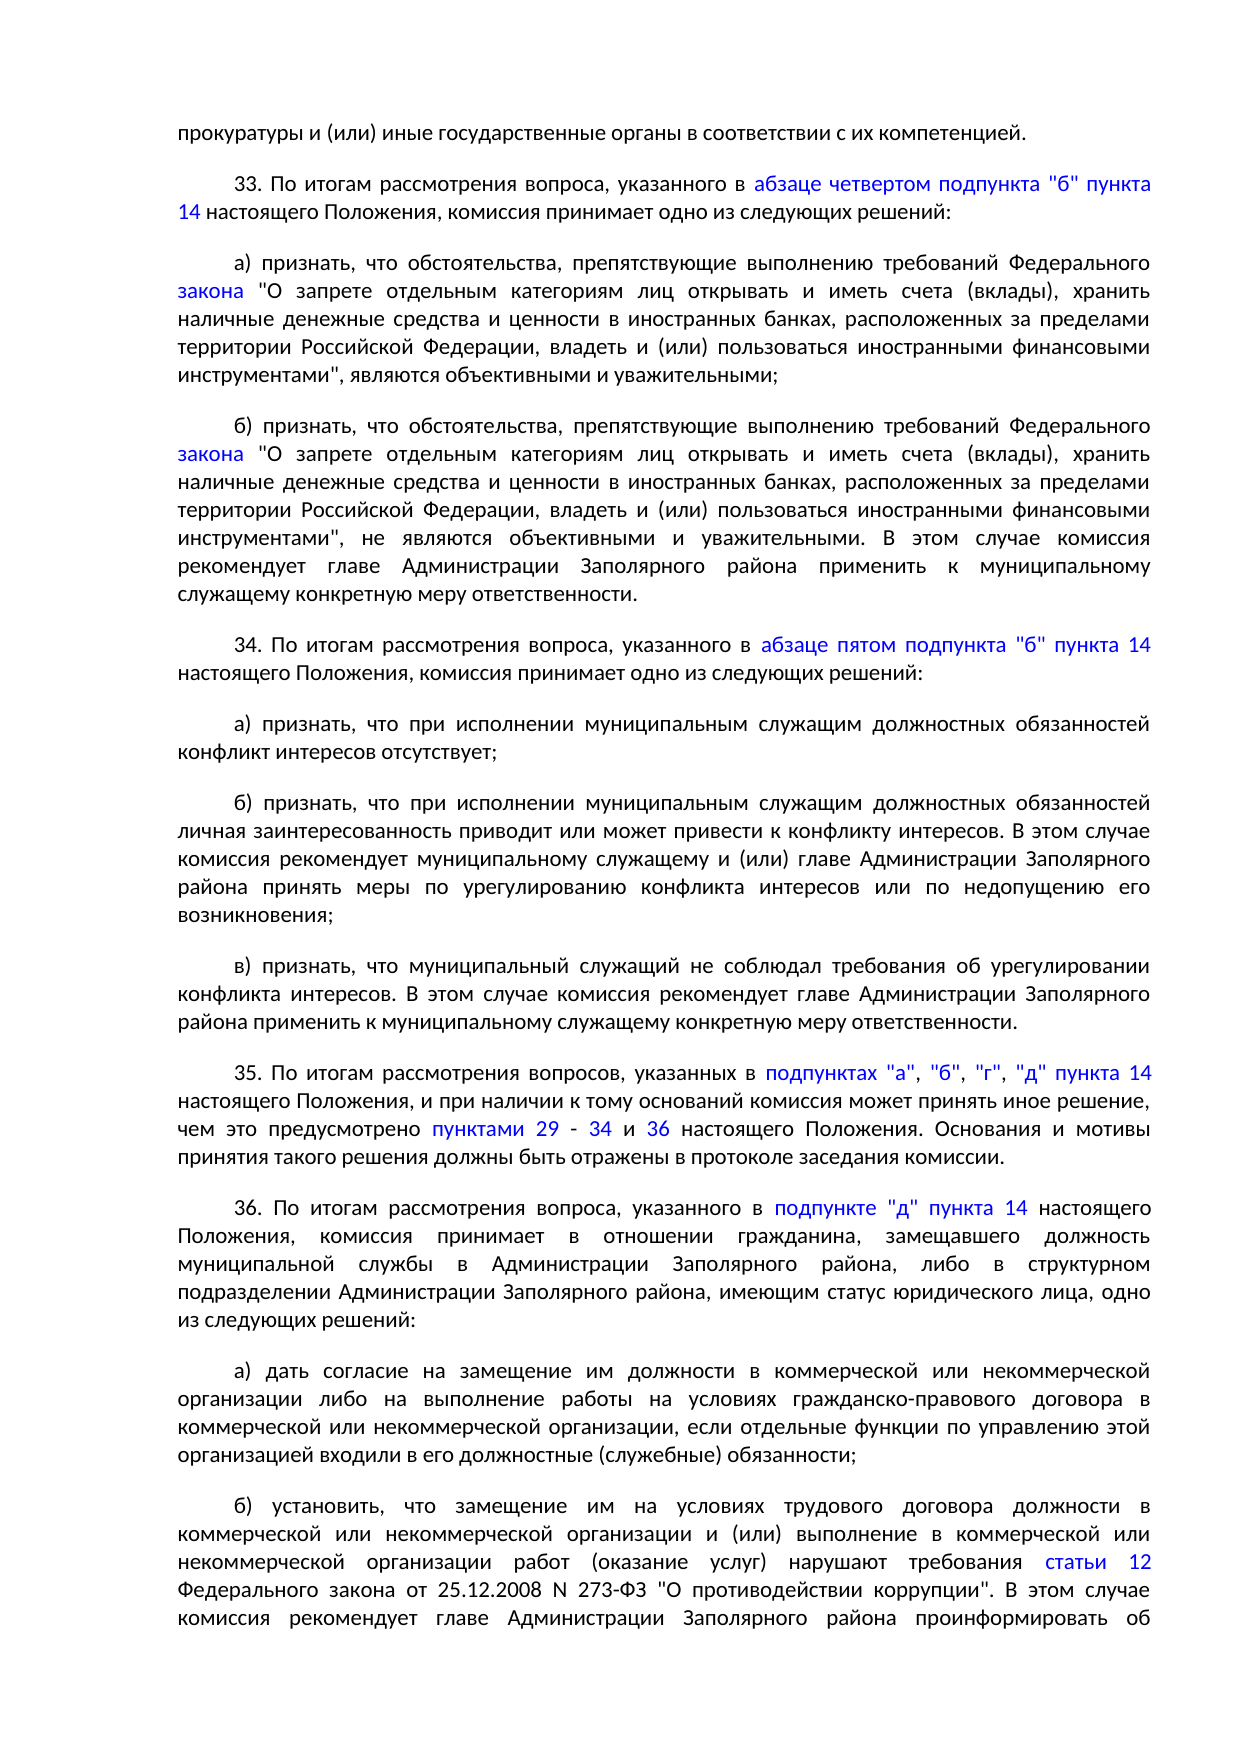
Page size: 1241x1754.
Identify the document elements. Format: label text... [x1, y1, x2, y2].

text 34. По итогам рассмотрения вопроса, указанного в абзаце пятом подпункта "б" пункта 14 настоящего Положения, комиссия принимает одно из следующих решений: [177, 630, 1152, 686]
text а) дать согласие на замещение им должности в коммерческой или некоммерческой организации либо на выполнение работы на условиях гражданско-правового договора в коммерческой или некоммерческой организации, если отдельные функции по управлению этой организацией входили в его должностные (служебные) обязанности; [177, 1356, 1152, 1468]
text 33. По итогам рассмотрения вопроса, указанного в абзаце четвертом подпункта "б" пункта 14 настоящего Положения, комиссия принимает одно из следующих решений: [177, 169, 1152, 225]
text в) признать, что муниципальный служащий не соблюдал требования об урегулировании конфликта интересов. В этом случае комиссия рекомендует главе Администрации Заполярного района применить к муниципальному служащему конкретную меру ответственности. [177, 951, 1152, 1035]
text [177, 118, 1152, 146]
text б) признать, что обстоятельства, препятствующие выполнению требований Федерального закона "О запрете отдельным категориям лиц открывать и иметь счета (вклады), хранить наличные денежные средства и ценности в иностранных банках, расположенных за пределами территории Российской Федерации, владеть и (или) пользоваться иностранными финансовыми инструментами", не являются объективными и уважительными. В этом случае комиссия рекомендует главе Администрации Заполярного района применить к муниципальному служащему конкретную меру ответственности. [177, 411, 1152, 607]
text 35. По итогам рассмотрения вопросов, указанных в подпунктах "а", "б", "г", "д" пункта 14 настоящего Положения, и при наличии к тому оснований комиссия может принять иное решение, чем это предусмотрено пунктами 29 - 34 и 36 настоящего Положения. Основания и мотивы принятия такого решения должны быть отражены в протоколе заседания комиссии. [177, 1058, 1152, 1170]
text а) признать, что обстоятельства, препятствующие выполнению требований Федерального закона "О запрете отдельным категориям лиц открывать и иметь счета (вклады), хранить наличные денежные средства и ценности в иностранных банках, расположенных за пределами территории Российской Федерации, владеть и (или) пользоваться иностранными финансовыми инструментами", являются объективными и уважительными; [177, 248, 1152, 388]
text а) признать, что при исполнении муниципальным служащим должностных обязанностей конфликт интересов отсутствует; [177, 709, 1152, 765]
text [177, 1491, 1152, 1631]
text 36. По итогам рассмотрения вопроса, указанного в подпункте "д" пункта 14 настоящего Положения, комиссия принимает в отношении гражданина, замещавшего должность муниципальной службы в Администрации Заполярного района, либо в структурном подразделении Администрации Заполярного района, имеющим статус юридического лица, одно из следующих решений: [177, 1193, 1152, 1333]
text б) признать, что при исполнении муниципальным служащим должностных обязанностей личная заинтересованность приводит или может привести к конфликту интересов. В этом случае комиссия рекомендует муниципальному служащему и (или) главе Администрации Заполярного района принять меры по урегулированию конфликта интересов или по недопущению его возникновения; [177, 788, 1152, 928]
